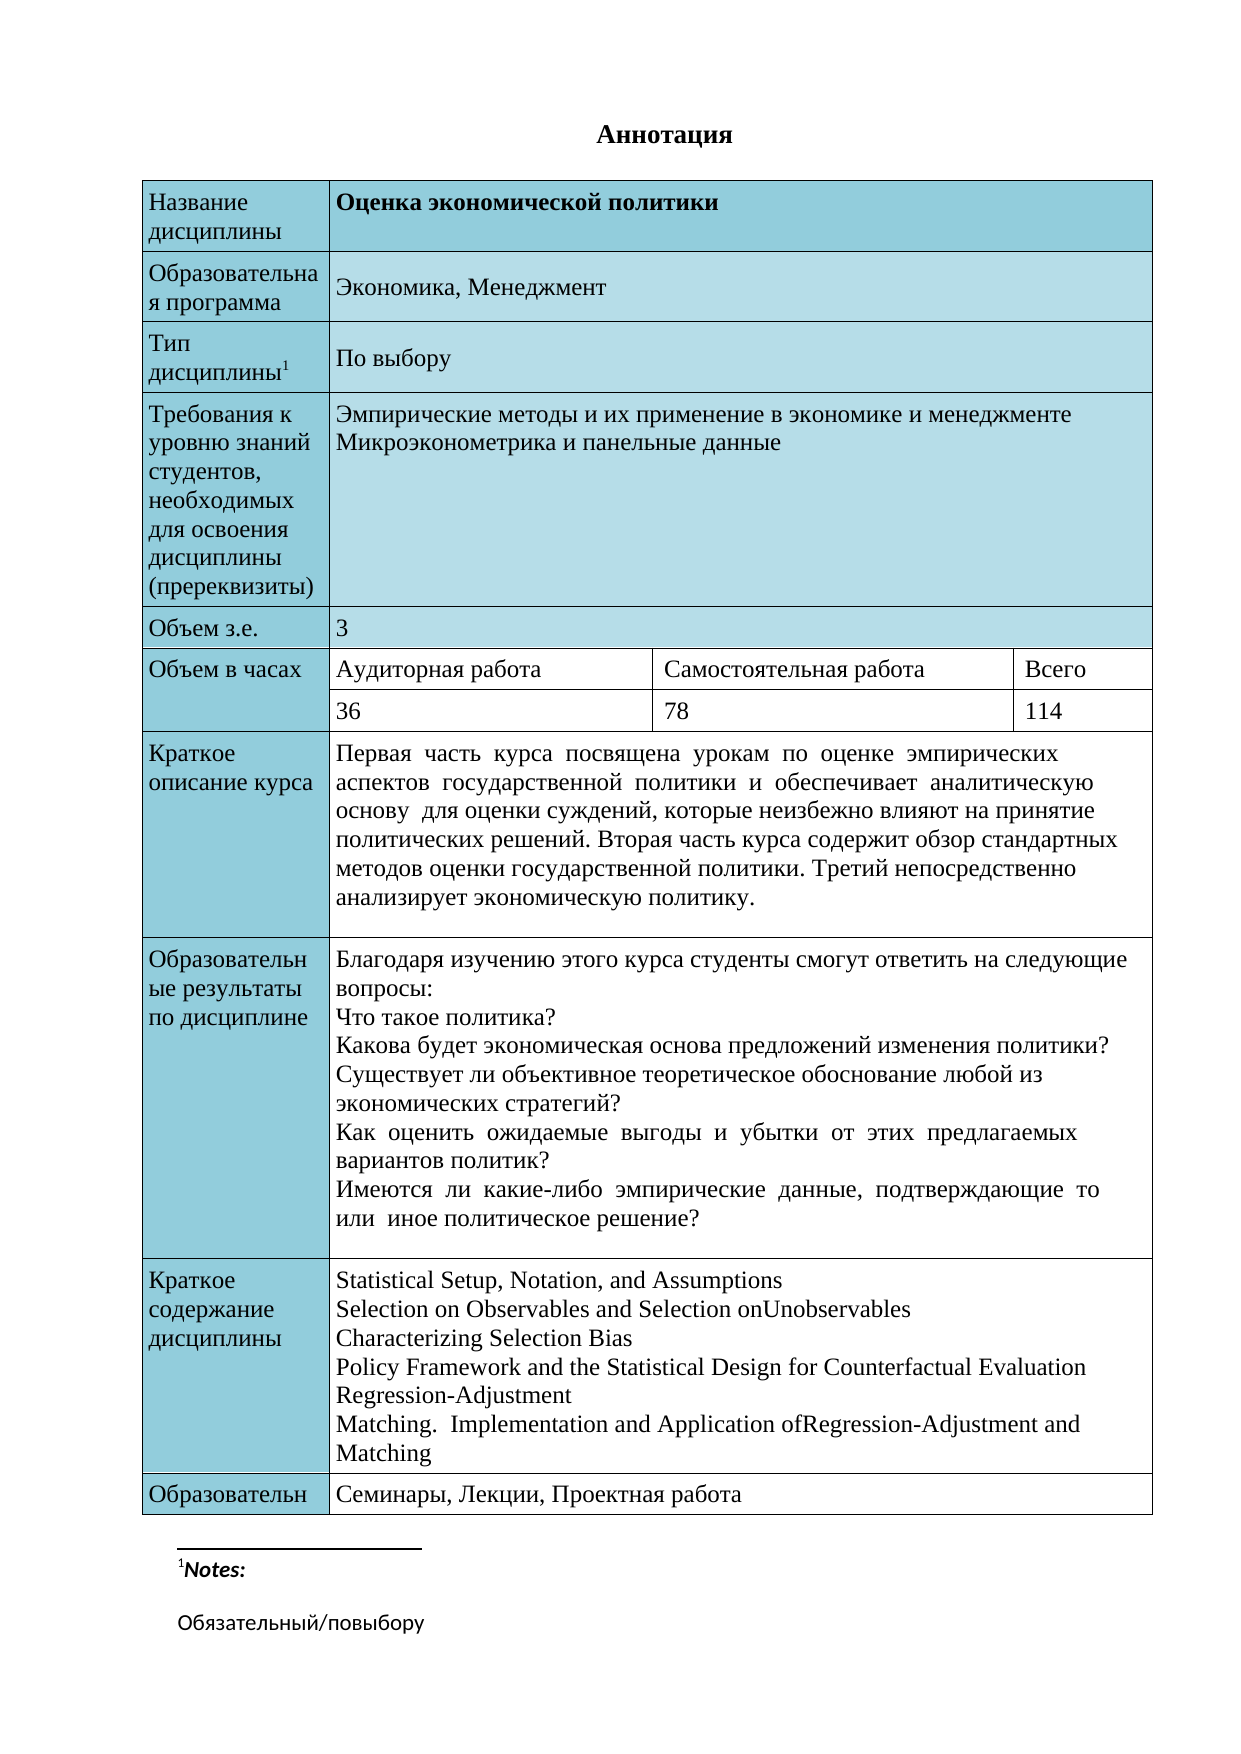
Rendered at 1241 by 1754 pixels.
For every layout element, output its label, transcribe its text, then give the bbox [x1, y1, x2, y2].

table_cell 3 [330, 607, 1152, 647]
table_cell 36 [330, 690, 652, 731]
text Аннотация [177, 118, 1152, 149]
table_cell Экономика, Менеджмент [330, 252, 1152, 321]
table_cell Краткое содержание дисциплины [143, 1259, 329, 1472]
table_cell Благодаря изучению этого курса студенты смогут ответить на следующие вопросы: Что такое политика? Какова будет экономическая основа предложений изменения политики? Существует ли объективное теоретическое обоснование любой из экономических стратегий? Как оценить ожидаемые выгоды и убытки от этих предлагаемых вариантов политик? Имеются ли какие-либо эмпирические данные, подтверждающие то или иное политическое решение? [330, 938, 1152, 1258]
table_cell Тип дисциплины [143, 322, 329, 392]
table_header Оценка экономической политики [330, 181, 1152, 251]
table_cell Эмпирические методы и их применение в экономике и менеджменте Микроэконометрика и панельные данные [330, 393, 1152, 606]
table_cell Statistical Setup, Notation, and Assumptions Selection on Observables and Selection onUnobservables Characterizing Selection Bias Policy Framework and the Statistical Design for Counterfactual Evaluation Regression-Adjustment Matching. Implementation and Application ofRegression-Adjustment and Matching [330, 1259, 1152, 1472]
table_cell Требования к уровню знаний студентов, необходимых для освоения дисциплины (пререквизиты) [143, 393, 329, 606]
table_cell Объем в часах [143, 649, 329, 731]
table_cell Аудиторная работа [330, 649, 652, 689]
table_header Название дисциплины [143, 181, 329, 251]
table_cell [330, 1474, 1152, 1514]
table_cell Всего [1014, 649, 1152, 689]
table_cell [143, 1474, 329, 1514]
table_cell 114 [1014, 690, 1152, 731]
table_cell Образовательная программа [143, 252, 329, 321]
table_cell Краткое описание курса [143, 732, 329, 937]
table_cell Образовательные результаты по дисциплине [143, 938, 329, 1258]
table_cell Первая часть курса посвящена урокам по оценке эмпирических аспектов государственной политики и обеспечивает аналитическую основу для оценки суждений, которые неизбежно влияют на принятие политических решений. Вторая часть курса содержит обзор стандартных методов оценки государственной политики. Третий непосредственно анализирует экономическую политику. [330, 732, 1152, 937]
table_cell По выбору [330, 322, 1152, 392]
table_cell 78 [653, 690, 1013, 731]
table_cell Самостоятельная работа [653, 649, 1013, 689]
table_cell Объем з.е. [143, 607, 329, 647]
